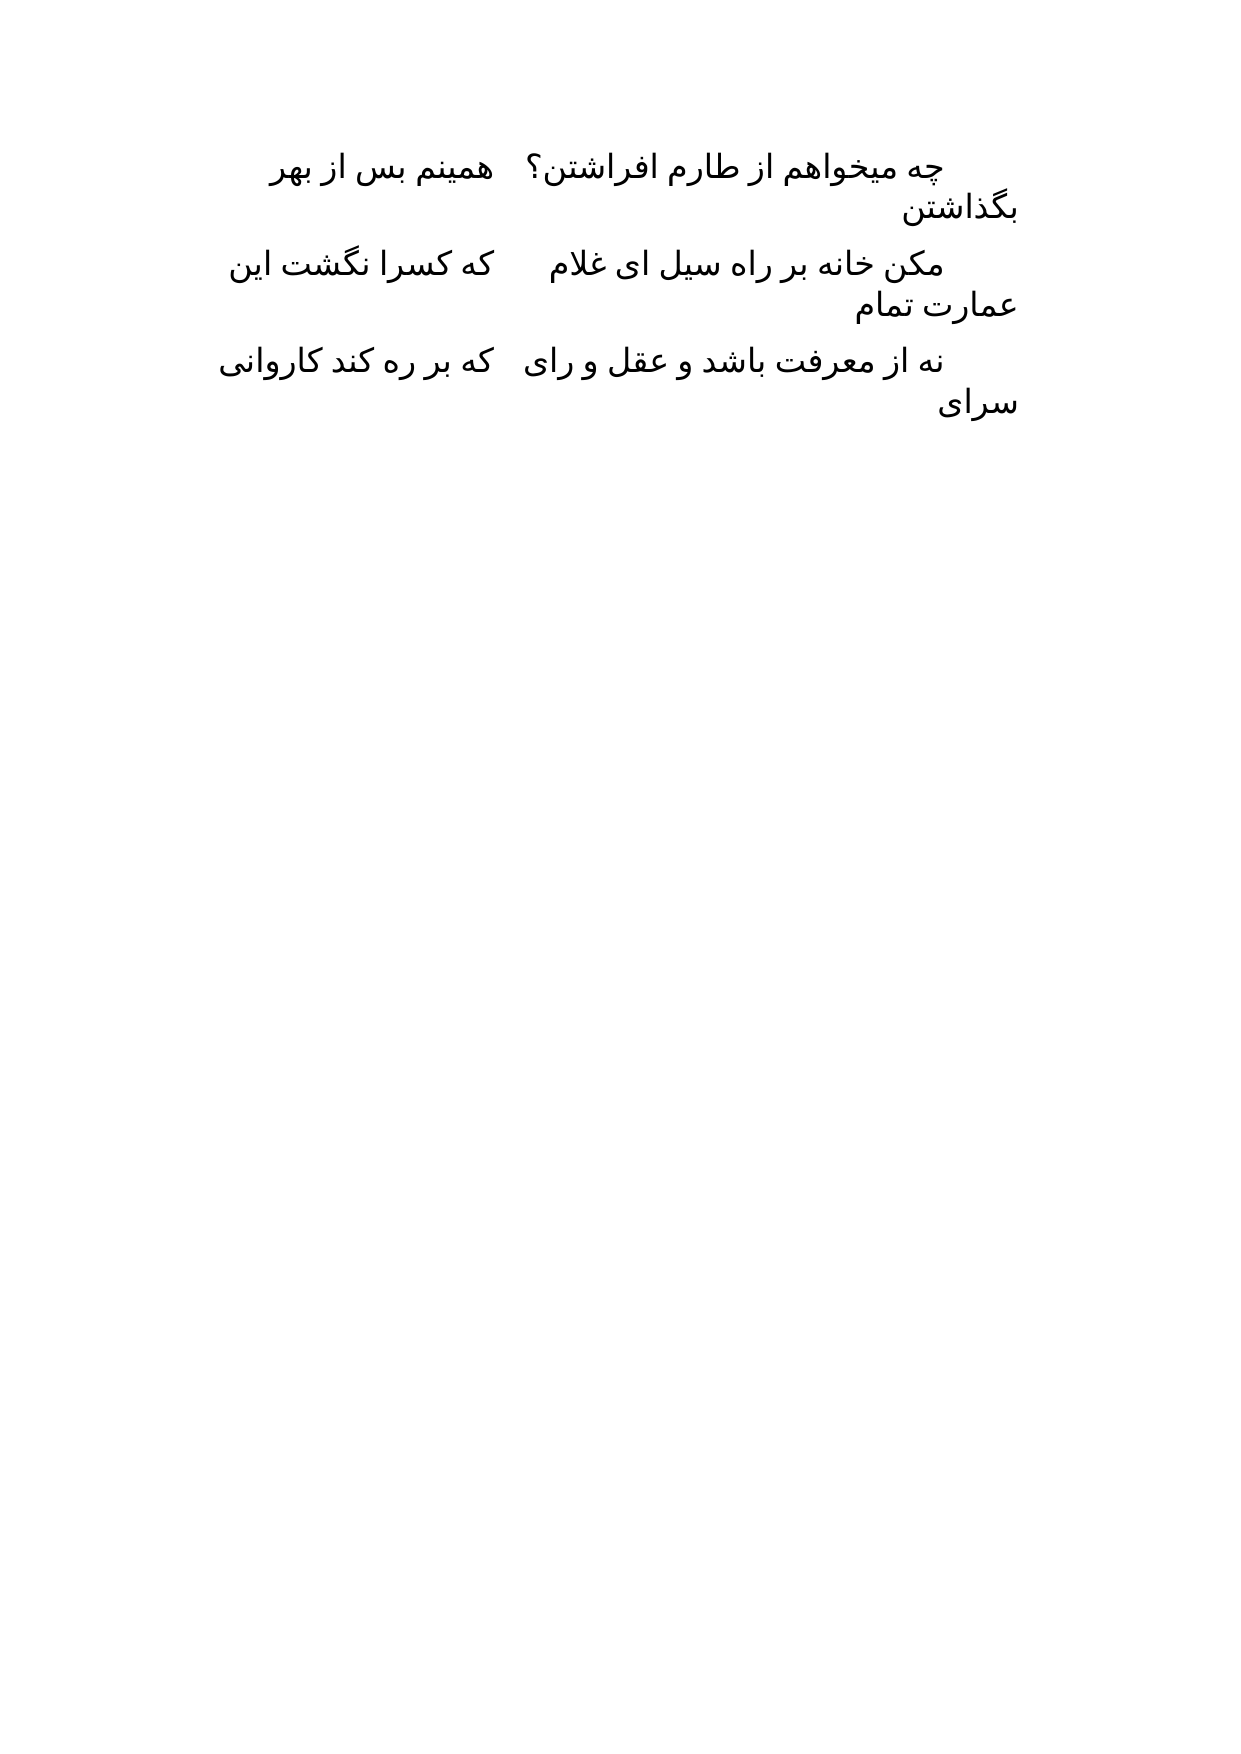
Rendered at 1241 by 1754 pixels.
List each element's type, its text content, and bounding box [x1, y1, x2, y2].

text مکن خانه بر راه سیل ای غلام که کسرا نگشت این عمارت تمام [148, 245, 1019, 323]
text نه از معرفت باشد و عقل و رای که بر ره کند کاروانی سرای [148, 342, 1019, 420]
text چه میخواهم از طارم افراشتن؟ همینم بس از بهر بگذاشتن [148, 148, 1019, 226]
